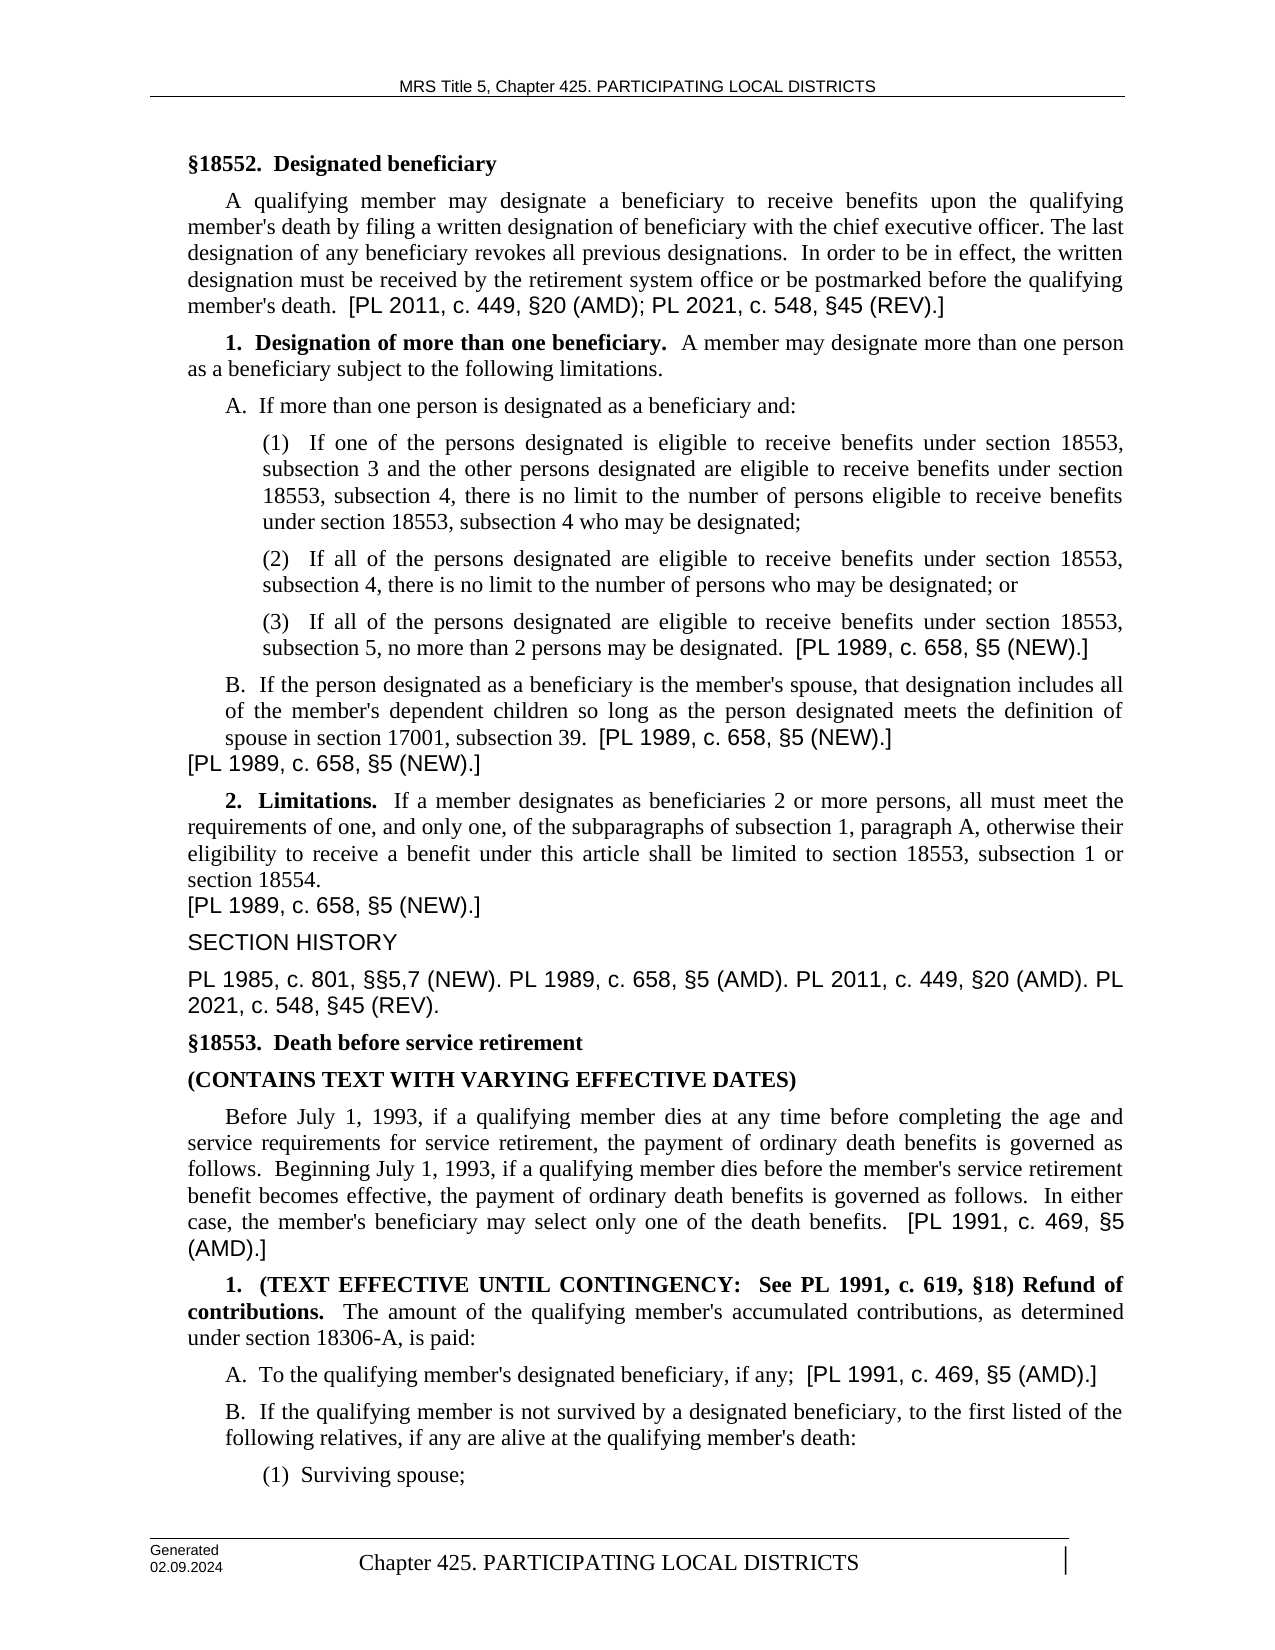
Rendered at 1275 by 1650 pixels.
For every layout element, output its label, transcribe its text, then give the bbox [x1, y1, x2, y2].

text Before July 1, 1993, if a qualifying member dies at any time before completing the age and service requirements for service retirement, the payment of ordinary death benefits is governed as follows. Beginning July 1, 1993, if a qualifying member dies before the member's service retirement benefit becomes effective, the payment of ordinary death benefits is governed as follows. In either case, the member's beneficiary may select only one of the death benefits. [PL 1991, c. 469, §5 (AMD).] [187, 1103, 1125, 1261]
text 1. Designation of more than one beneficiary. A member may designate more than one person as a beneficiary subject to the following limitations. [187, 329, 1125, 382]
text PL 1985, c. 801, §§5,7 (NEW). PL 1989, c. 658, §5 (AMD). PL 2011, c. 449, §20 (AMD). PL 2021, c. 548, §45 (REV). [187, 966, 1125, 1019]
text 2. Limitations. If a member designates as beneficiaries 2 or more persons, all must meet the requirements of one, and only one, of the subparagraphs of subsection 1, paragraph A, otherwise their eligibility to receive a benefit under this article shall be limited to section 18553, subsection 1 or section 18554. [187, 787, 1125, 892]
text (CONTAINS TEXT WITH VARYING EFFECTIVE DATES) [187, 1066, 1125, 1092]
text SECTION HISTORY [187, 929, 1125, 956]
text A. To the qualifying member's designated beneficiary, if any; [PL 1991, c. 469, §5 (AMD).] [225, 1361, 1125, 1387]
text §18553. Death before service retirement [187, 1029, 1125, 1056]
text B. If the person designated as a beneficiary is the member's spouse, that designation includes all of the member's dependent children so long as the person designated meets the definition of spouse in section 17001, subsection 39. [PL 1989, c. 658, §5 (NEW).] [225, 671, 1125, 750]
text (3) If all of the persons designated are eligible to receive benefits under section 18553, subsection 5, no more than 2 persons may be designated. [PL 1989, c. 658, §5 (NEW).] [262, 608, 1125, 661]
text 1. (TEXT EFFECTIVE UNTIL CONTINGENCY: See PL 1991, c. 619, §18) Refund of contributions. The amount of the qualifying member's accumulated contributions, as determined under section 18306‑A, is paid: [187, 1271, 1125, 1350]
text (1) Surviving spouse; [262, 1461, 1125, 1487]
text [PL 1989, c. 658, §5 (NEW).] [187, 750, 1125, 777]
text (1) If one of the persons designated is eligible to receive benefits under section 18553, subsection 3 and the other persons designated are eligible to receive benefits under section 18553, subsection 4, there is no limit to the number of persons eligible to receive benefits under section 18553, subsection 4 who may be designated; [262, 429, 1125, 534]
text A qualifying member may designate a beneficiary to receive benefits upon the qualifying member's death by filing a written designation of beneficiary with the chief executive officer. The last designation of any beneficiary revokes all previous designations. In order to be in effect, the written designation must be received by the retirement system office or be postmarked before the qualifying member's death. [PL 2011, c. 449, §20 (AMD); PL 2021, c. 548, §45 (REV).] [187, 187, 1125, 319]
text [PL 1989, c. 658, §5 (NEW).] [187, 892, 1125, 919]
text §18552. Designated beneficiary [187, 150, 1125, 176]
text (2) If all of the persons designated are eligible to receive benefits under section 18553, subsection 4, there is no limit to the number of persons who may be designated; or [262, 545, 1125, 597]
text A. If more than one person is designated as a beneficiary and: [225, 392, 1125, 418]
